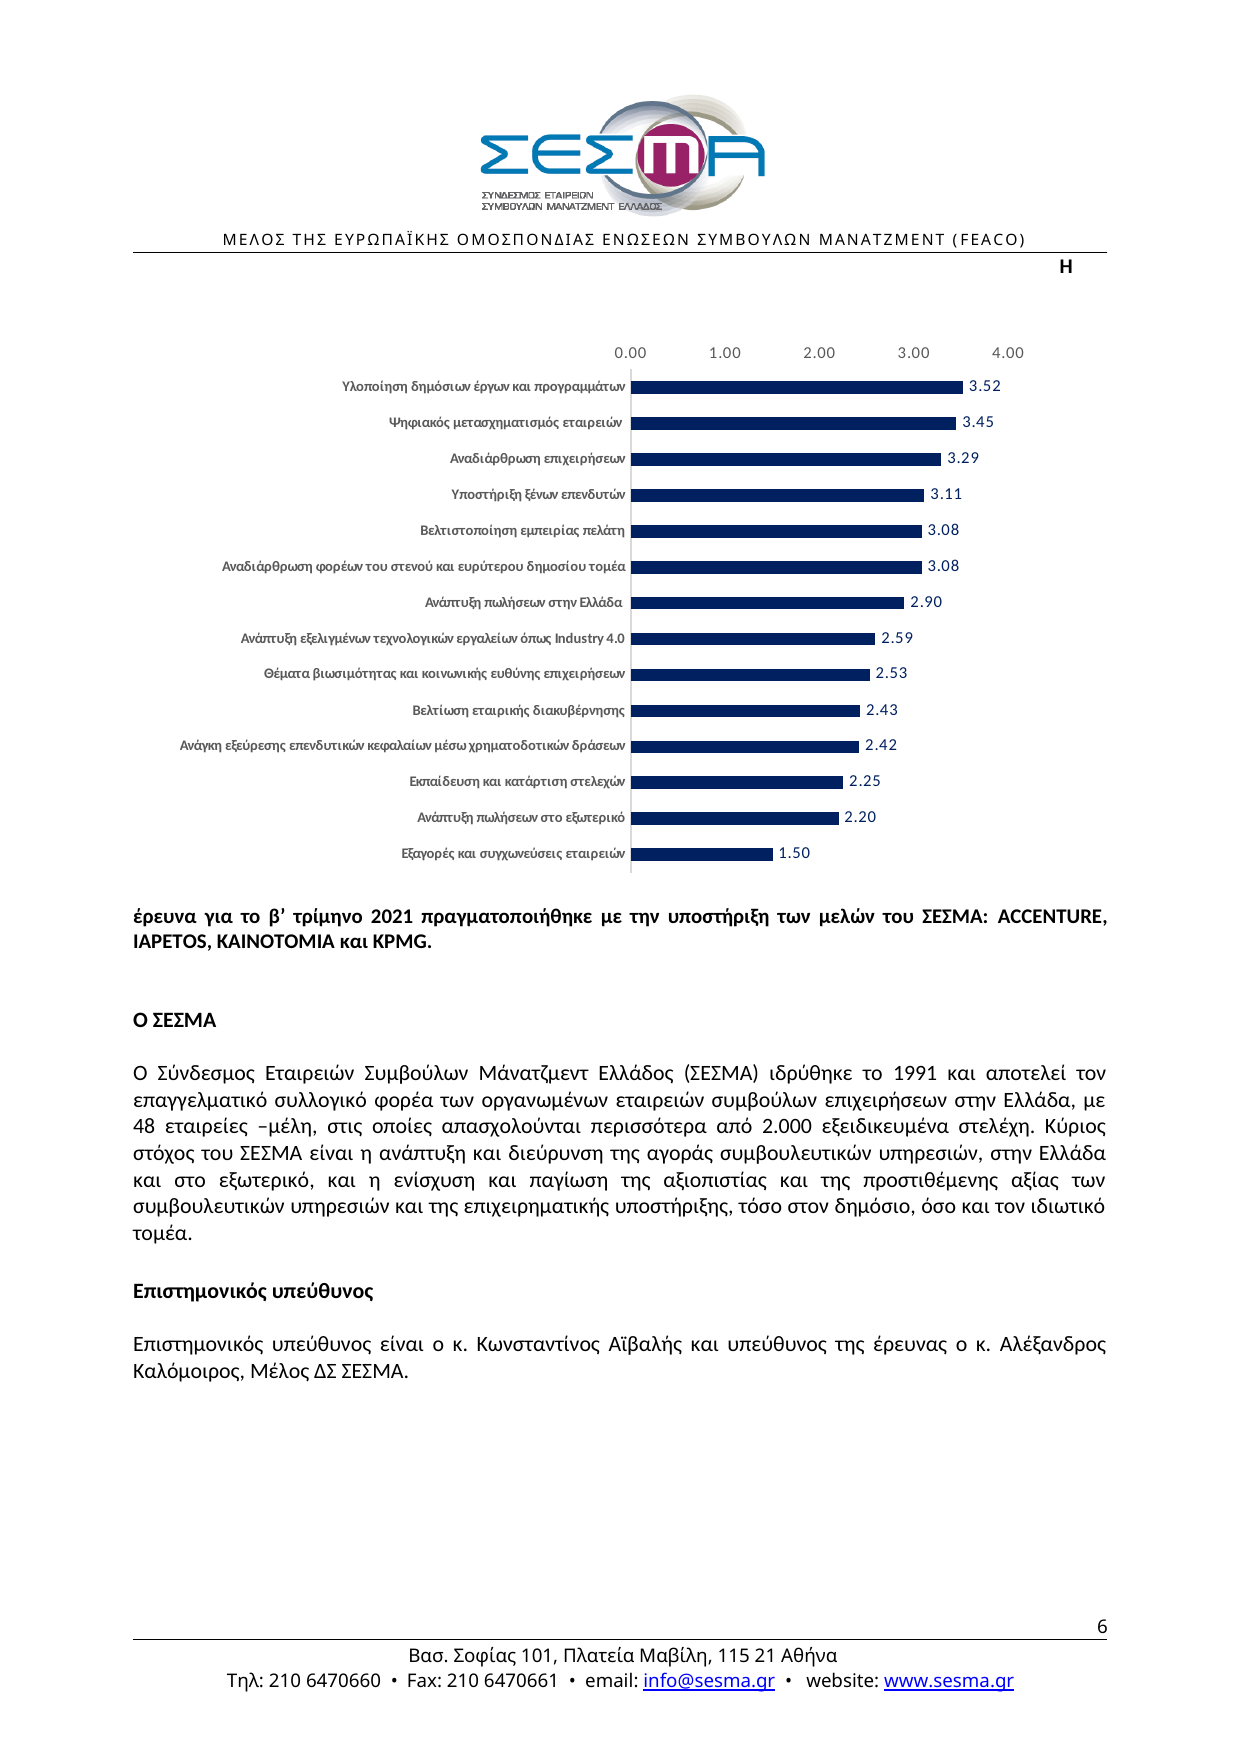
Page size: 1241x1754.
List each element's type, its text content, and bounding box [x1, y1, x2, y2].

picture [470, 75, 770, 229]
text Ο Σύνδεσμος Εταιρειών Συμβούλων Μάνατζμεντ Ελλάδος (ΣΕΣΜΑ) ιδρύθηκε το 1991 και αποτελεί τον επαγγελματικό συλλογικό φορέα των οργανωμένων εταιρειών συμβούλων επιχειρήσεων στην Ελλάδα, με 48 εταιρείες –μέλη, στις οποίες απασχολούνται περισσότερα από 2.000 εξειδικευμένα στελέχη. Κύριος στόχος του ΣΕΣΜΑ είναι η ανάπτυξη και διεύρυνση της αγοράς συμβουλευτικών υπηρεσιών, στην Ελλάδα και στο εξωτερικό, και η ενίσχυση και παγίωση της αξιοπιστίας και της προστιθέμενης αξίας των συμβουλευτικών υπηρεσιών και της επιχειρηματικής υποστήριξης, τόσο στον δημόσιο, όσο και τον ιδιωτικό τομέα. [133, 1059, 1107, 1246]
text Η έρευνα για το β’ τρίμηνο 2021 πραγματοποιήθηκε με την υποστήριξη των μελών του ΣΕΣΜΑ: ACCENTURE, IAPETOS, KAINOTOMIA και KPMG. [133, 253, 1107, 954]
text Επιστημονικός υπεύθυνος είναι ο κ. Κωνσταντίνος Αϊβαλής και υπεύθυνος της έρευνας ο κ. Αλέξανδρος Καλόμοιρος, Μέλος ΔΣ ΣΕΣΜΑ. [133, 1331, 1107, 1384]
text Επιστημονικός υπεύθυνος [133, 1273, 1107, 1304]
text Ο ΣΕΣΜΑ [133, 1006, 1107, 1033]
